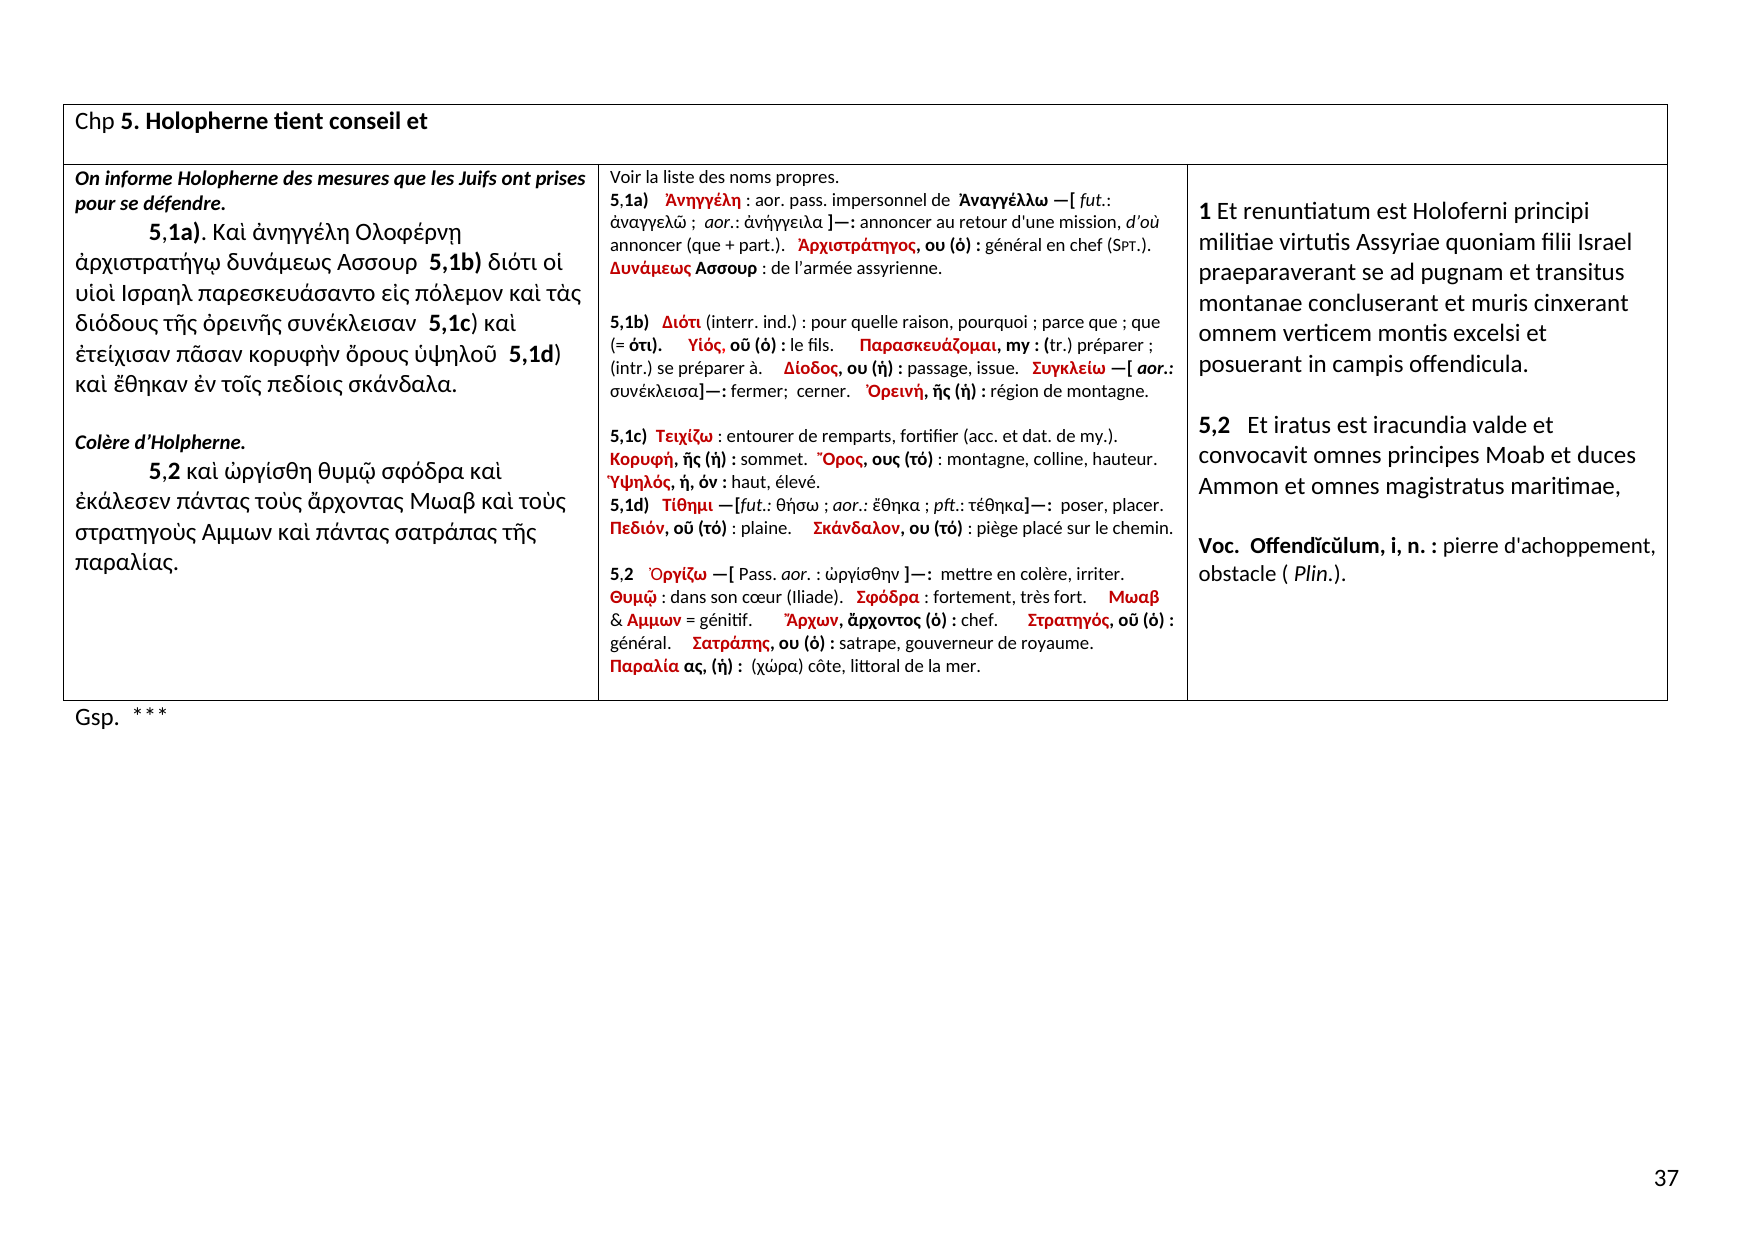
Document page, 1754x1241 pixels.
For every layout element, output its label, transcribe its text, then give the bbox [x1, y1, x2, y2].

table_header Chp 5. Holopherne tient conseil et [64, 105, 1667, 164]
text Gsp. *** [75, 701, 1679, 731]
table_cell On informe Holopherne des mesures que les Juifs ont prises pour se défendre. 5,1a). Καὶ ἀνηγγέλη Ολοφέρνῃ ἀρχιστρατήγῳ δυνάμεως Ασσουρ 5,1b) διότι οἱ υἱοὶ Ισραηλ παρεσκευάσαντο εἰς πόλεμον καὶ τὰς διόδους τῆς ὀρεινῆς συνέκλεισαν 5,1c) καὶ ἐτείχισαν πᾶσαν κορυφὴν ὄρους ὑψηλοῦ 5,1d) καὶ ἔθηκαν ἐν τοῖς πεδίοις σκάνδαλα. Colère d’Holpherne. 5,2 καὶ ὠργίσθη θυμῷ σφόδρα καὶ ἐκάλεσεν πάντας τοὺς ἄρχοντας Μωαβ καὶ τοὺς στρατηγοὺς Αμμων καὶ πάντας σατράπας τῆς παραλίας. [64, 165, 598, 699]
table_cell Voir la liste des noms propres. 5,1a) Ἀνηγγέλη : aor. pass. impersonnel de Ἀναγγέλλω —[ fut.: ἀναγγελῶ ; aor.: ἀνήγγειλα ]—: annoncer au retour d'une mission, d’où annoncer (que + part.). Ἀρχιστράτηγος, ου (ὁ) : général en chef (Spt.). δυνάμεως Ασσουρ : de l’armée assyrienne. 5,1b) Διότι (interr. ind.) : pour quelle raison, pourquoi ; parce que ; que (= ότι). υἱός, οῦ (ὁ) : le fils. Παρασκευάζομαι, my : (tr.) préparer ; (intr.) se préparer à. δίοδος, ου (ἡ) : passage, issue. Συγκλείω —[ aor.: συνέκλεισα]—: fermer; cerner. Ὀρεινή, ῆς (ἡ) : région de montagne. 5,1c) Τειχίζω : entourer de remparts, fortifier (acc. et dat. de my.). Κορυφή, ῆς (ἡ) : sommet. Ὄρος, ους (τό) : montagne, colline, hauteur. Ὑψηλός, ή, όν : haut, élevé. 5,1d) Τίθημι —[fut.: θήσω ; aor.: ἔθηκα ; pft.: τέθηκα]—: poser, placer. Πεδιόν, οῦ (τό) : plaine. σκάνδαλον, ου (τό) : piège placé sur le chemin. 5,2 Ὀργίζω —[ Pass. aor. : ὠργίσθην ]—: mettre en colère, irriter. θυμῷ : dans son cœur (Iliade). Σφόδρα : fortement, très fort. Μωαβ & Αμμων = génitif. Ἄρχων, ἄρχοντος (ὁ) : chef. Στρατηγός, οῦ (ὁ) : général. Σατράπης, ου (ὁ) : satrape, gouverneur de royaume. παραλία ας, (ἡ) : (χώρα) côte, littoral de la mer. [599, 165, 1187, 699]
table_cell 1 Et renuntiatum est Holoferni principi militiae virtutis Assyriae quoniam filii Israel praeparaverant se ad pugnam et transitus montanae concluserant et muris cinxerant omnem verticem montis excelsi et posuerant in campis offendicula. 5,2 Et iratus est iracundia valde et convocavit omnes principes Moab et duces Ammon et omnes magistratus maritimae, Voc. Offendĭcŭlum, i, n. : pierre d'achoppement, obstacle ( Plin.). [1188, 165, 1667, 699]
